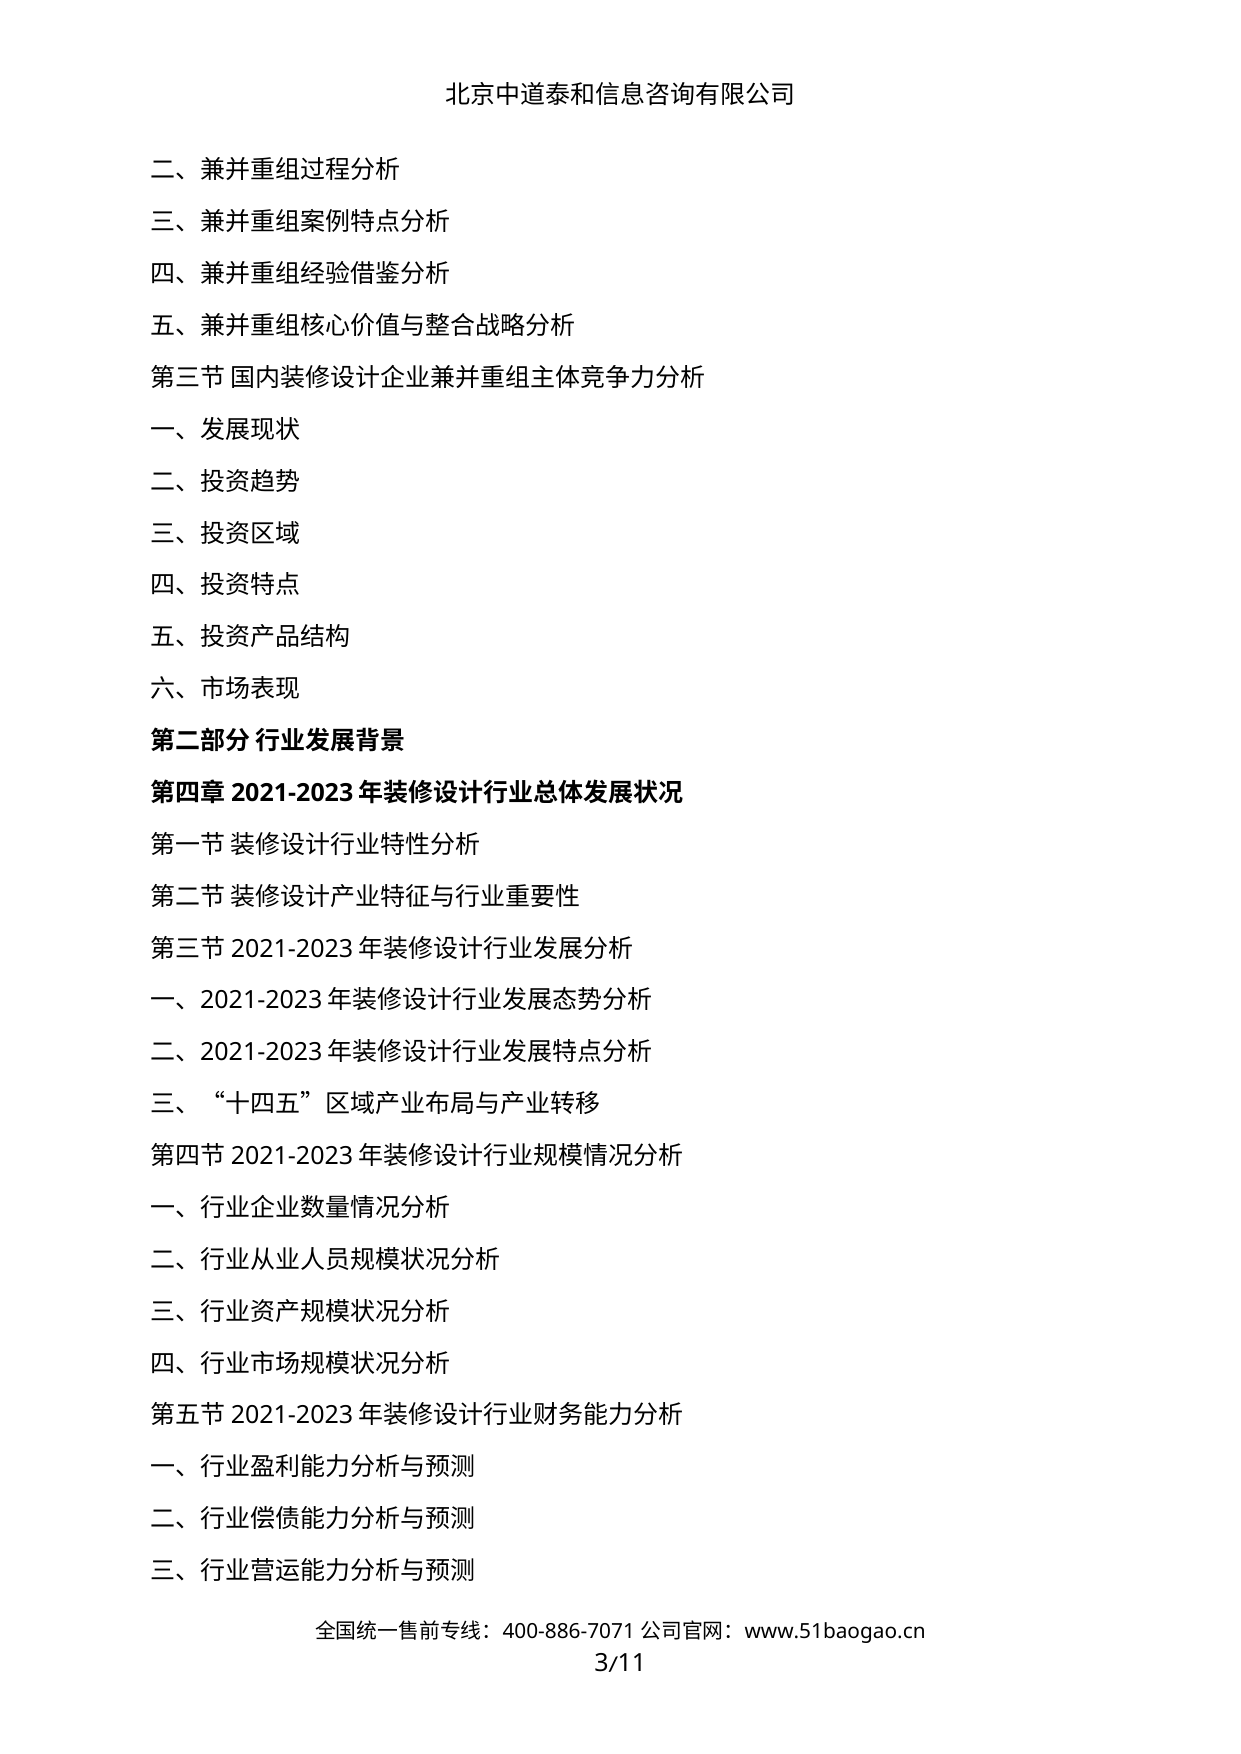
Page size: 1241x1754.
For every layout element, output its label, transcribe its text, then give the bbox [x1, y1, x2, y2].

text 二、投资趋势 [150, 461, 1090, 497]
text 一、行业企业数量情况分析 [150, 1187, 1090, 1224]
text 四、行业市场规模状况分析 [150, 1343, 1090, 1379]
text 五、投资产品结构 [150, 617, 1090, 653]
text 第一节 装修设计行业特性分析 [150, 824, 1090, 861]
text 一、2021-2023年装修设计行业发展态势分析 [150, 980, 1090, 1016]
text 三、投资区域 [150, 513, 1090, 549]
text 二、行业从业人员规模状况分析 [150, 1239, 1090, 1276]
text 第四章 2021-2023年装修设计行业总体发展状况 [150, 772, 1090, 809]
text 二、兼并重组过程分析 [150, 150, 1090, 186]
text 三、兼并重组案例特点分析 [150, 202, 1090, 238]
text 第五节 2021-2023年装修设计行业财务能力分析 [150, 1395, 1090, 1431]
text 一、行业盈利能力分析与预测 [150, 1447, 1090, 1483]
text 二、2021-2023年装修设计行业发展特点分析 [150, 1032, 1090, 1068]
text 第三节 国内装修设计企业兼并重组主体竞争力分析 [150, 357, 1090, 394]
text 三、行业营运能力分析与预测 [150, 1551, 1090, 1587]
text 第四节 2021-2023年装修设计行业规模情况分析 [150, 1136, 1090, 1172]
text 第二节 装修设计产业特征与行业重要性 [150, 876, 1090, 912]
text 三、行业资产规模状况分析 [150, 1291, 1090, 1327]
text 五、兼并重组核心价值与整合战略分析 [150, 306, 1090, 342]
text 四、投资特点 [150, 565, 1090, 601]
text 三、“十四五”区域产业布局与产业转移 [150, 1084, 1090, 1120]
text 一、发展现状 [150, 409, 1090, 446]
text 二、行业偿债能力分析与预测 [150, 1499, 1090, 1535]
text 第三节 2021-2023年装修设计行业发展分析 [150, 928, 1090, 964]
text 第二部分 行业发展背景 [150, 721, 1090, 757]
text 六、市场表现 [150, 669, 1090, 705]
text 四、兼并重组经验借鉴分析 [150, 254, 1090, 290]
